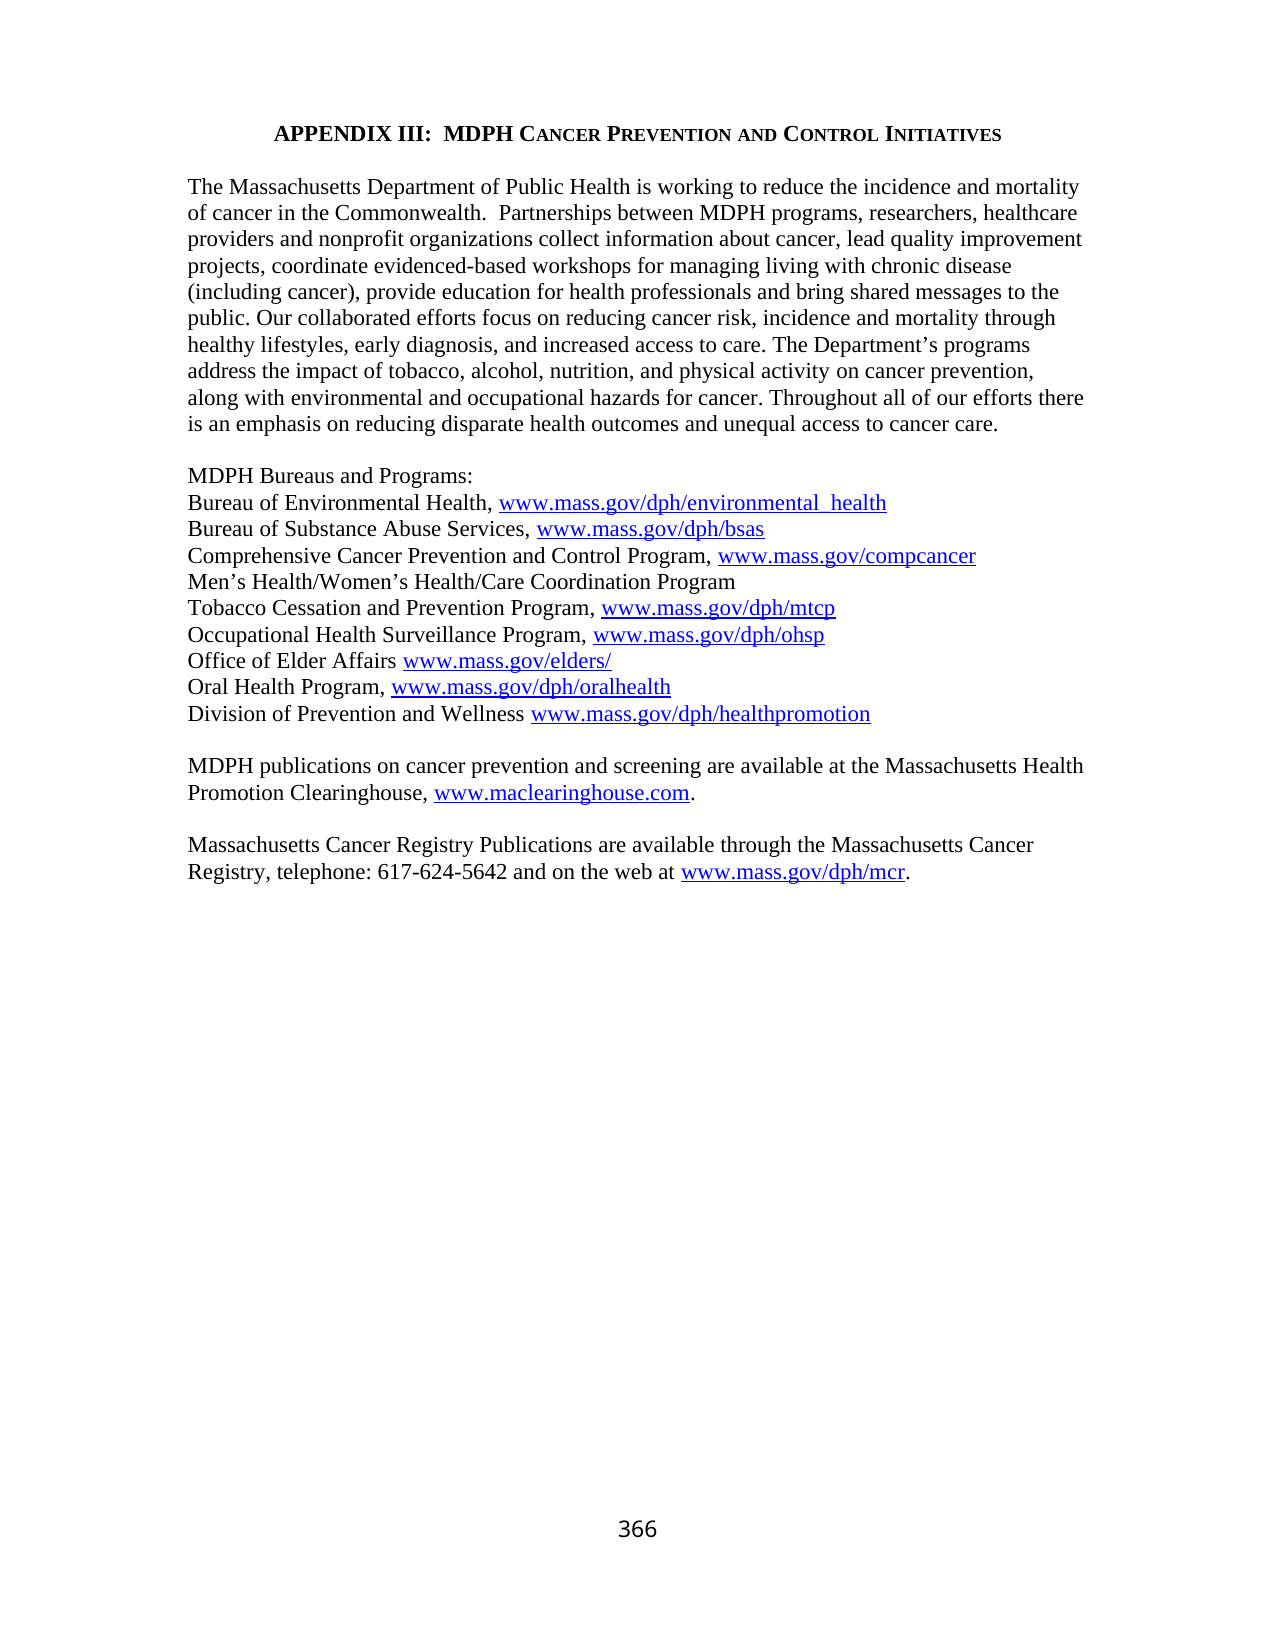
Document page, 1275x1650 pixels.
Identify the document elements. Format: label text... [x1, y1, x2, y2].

text Bureau of Environmental Health, www.mass.gov/dph/environmental_health [187, 489, 1087, 515]
text Division of Prevention and Wellness www.mass.gov/dph/healthpromotion [187, 700, 1087, 726]
text Tobacco Cessation and Prevention Program, www.mass.gov/dph/mtcp [187, 594, 1087, 621]
text Comprehensive Cancer Prevention and Control Program, www.mass.gov/compcancer [187, 542, 1087, 568]
text The Massachusetts Department of Public Health is working to reduce the incidence and mortality of cancer in the Commonwealth. Partnerships between MDPH programs, researchers, healthcare providers and nonprofit organizations collect information about cancer, lead quality improvement projects, coordinate evidenced-based workshops for managing living with chronic disease (including cancer), provide education for health professionals and bring shared messages to the public. Our collaborated efforts focus on reducing cancer risk, incidence and mortality through healthy lifestyles, early diagnosis, and increased access to care. The Department’s programs address the impact of tobacco, alcohol, nutrition, and physical activity on cancer prevention, along with environmental and occupational hazards for cancer. Throughout all of our efforts there is an emphasis on reducing disparate health outcomes and unequal access to cancer care. [187, 173, 1087, 436]
text Oral Health Program, www.mass.gov/dph/oralhealth [187, 673, 1087, 700]
text MDPH publications on cancer prevention and screening are available at the Massachusetts Health Promotion Clearinghouse, www.maclearinghouse.com. [187, 752, 1087, 805]
text Massachusetts Cancer Registry Publications are available through the Massachusetts Cancer Registry, telephone: 617-624-5642 and on the web at www.mass.gov/dph/mcr. [187, 832, 1087, 884]
text Bureau of Substance Abuse Services, www.mass.gov/dph/bsas [187, 515, 1087, 542]
text Men’s Health/Women’s Health/Care Coordination Program [187, 568, 1087, 594]
text Occupational Health Surveillance Program, www.mass.gov/dph/ohsp [187, 621, 1087, 647]
text MDPH Bureaus and Programs: [187, 463, 1087, 489]
list APPENDIX III: MDPH Cancer Prevention and Control Initiatives [187, 120, 1087, 146]
text Office of Elder Affairs www.mass.gov/elders/ [187, 647, 1087, 673]
